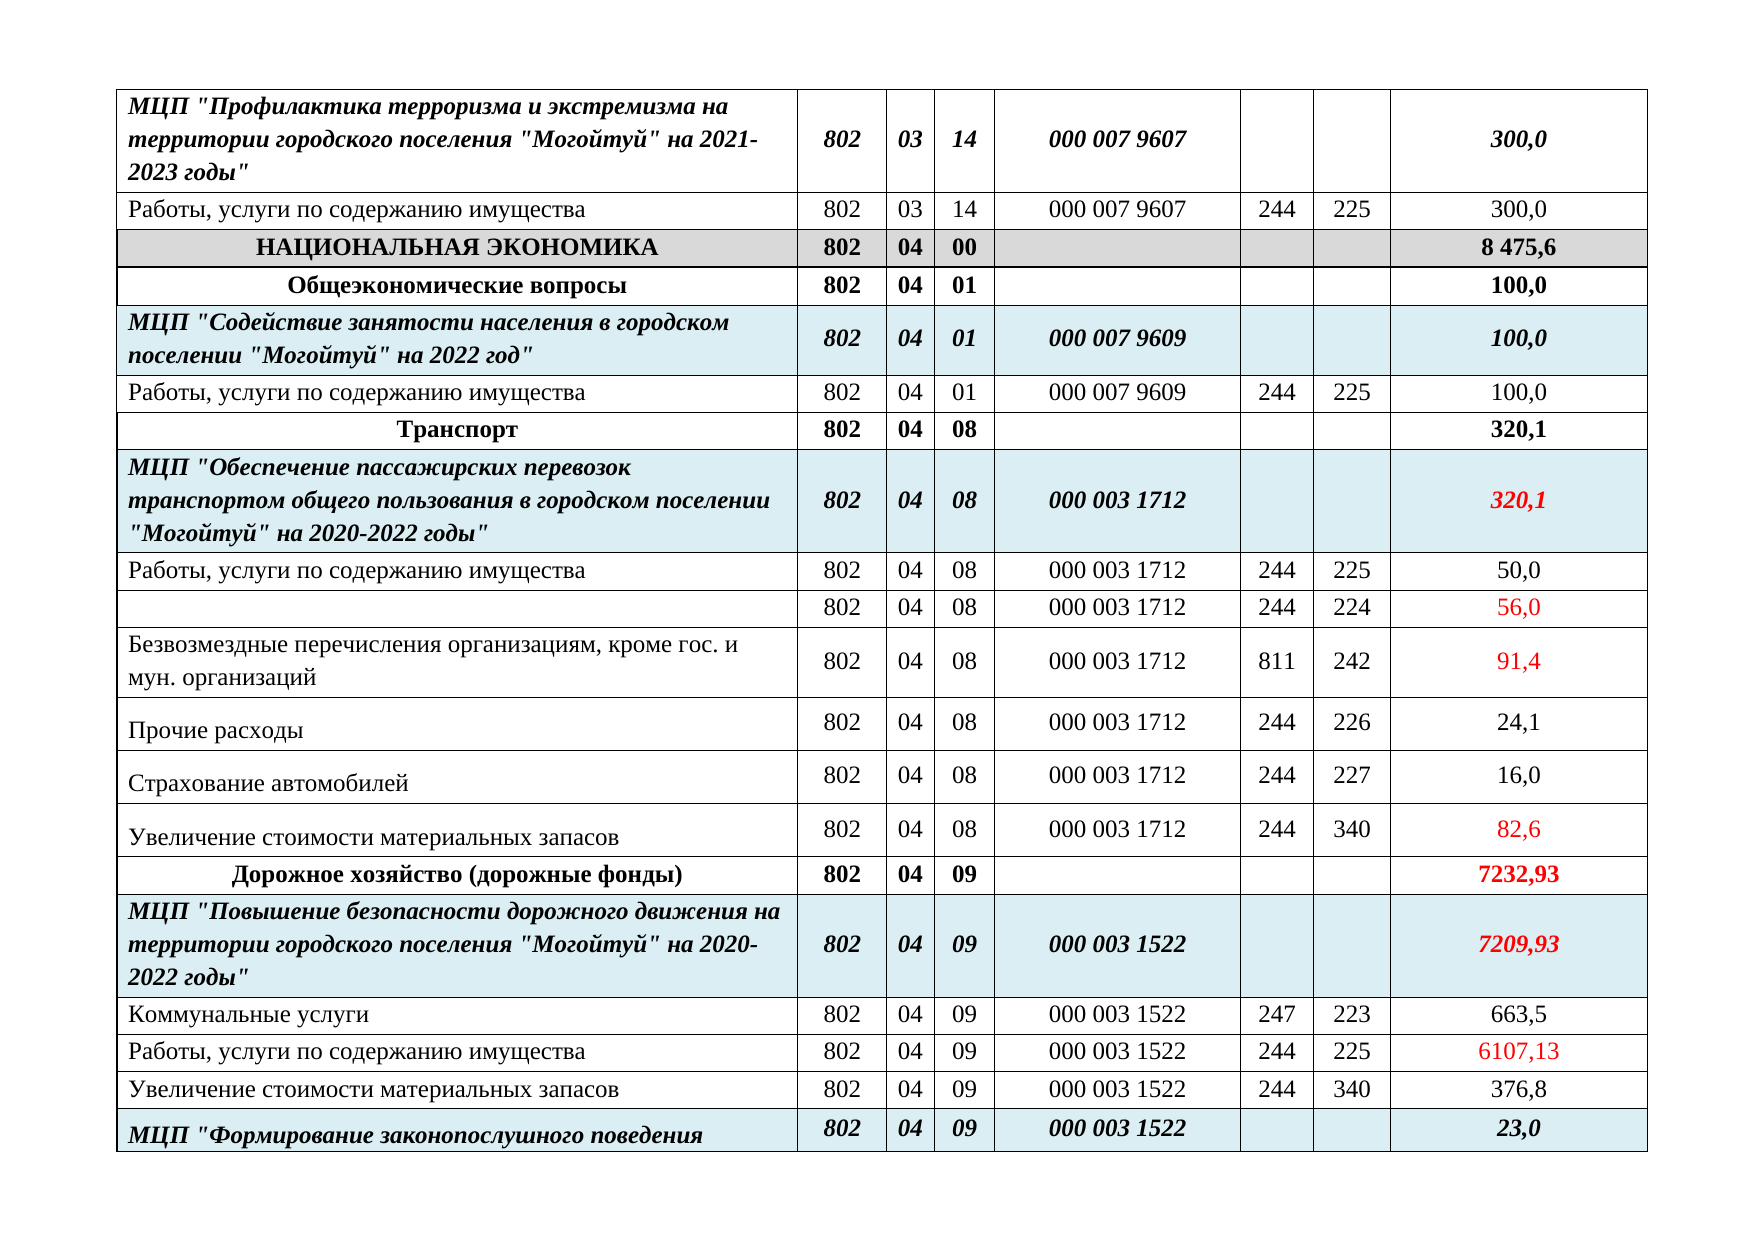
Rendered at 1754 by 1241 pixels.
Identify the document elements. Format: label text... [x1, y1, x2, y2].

table_cell 000 003 1712 [995, 804, 1240, 856]
table_cell 14 [935, 90, 994, 192]
table_cell 09 [935, 895, 994, 997]
table_cell [118, 591, 797, 627]
table_cell МЦП "Профилактика терроризма и экстремизма на территории городского поселения "Могойтуй" на 2021-2023 годы" [117, 90, 797, 192]
table_cell 01 [935, 268, 994, 304]
table_cell 04 [887, 268, 934, 304]
table_cell 03 [887, 193, 934, 229]
table_cell 802 [798, 895, 886, 997]
table_cell Общеэкономические вопросы [118, 268, 797, 304]
table_cell 08 [935, 413, 994, 449]
table_cell 000 003 1712 [995, 553, 1240, 589]
table_cell 04 [887, 998, 934, 1034]
table_cell 08 [935, 751, 994, 803]
table_cell 08 [935, 628, 994, 697]
table_cell 08 [935, 698, 994, 750]
table_cell 802 [798, 1109, 886, 1151]
table_cell 04 [887, 230, 934, 266]
table_cell Увеличение стоимости материальных запасов [118, 1072, 797, 1108]
table_cell 000 003 1712 [995, 751, 1240, 803]
table_cell 811 [1241, 628, 1313, 697]
table_cell 01 [935, 306, 994, 375]
table_cell Работы, услуги по содержанию имущества [117, 193, 797, 229]
table_cell [1314, 306, 1390, 375]
table_cell Безвозмездные перечисления организациям, кроме гос. и мун. организаций [118, 628, 797, 697]
table_cell 802 [798, 804, 886, 856]
table_cell 82,6 [1391, 804, 1647, 856]
table_cell [995, 857, 1240, 893]
table_cell 000 003 1522 [995, 1072, 1240, 1108]
table_cell 04 [887, 1035, 934, 1071]
table_cell 244 [1241, 591, 1313, 627]
table_cell [1314, 1109, 1390, 1151]
table_cell 16,0 [1391, 751, 1647, 803]
table_cell 227 [1314, 751, 1390, 803]
table_cell [1314, 268, 1390, 304]
table_cell 225 [1314, 193, 1390, 229]
table_cell 000 003 1712 [995, 450, 1240, 552]
table_cell 802 [798, 90, 886, 192]
table_cell 224 [1314, 591, 1390, 627]
table_cell 04 [887, 628, 934, 697]
table_cell 320,1 [1391, 450, 1647, 552]
table_cell [1241, 450, 1313, 552]
table_cell 6107,13 [1391, 1035, 1647, 1071]
table_cell [995, 230, 1240, 266]
table_cell 04 [887, 751, 934, 803]
table_cell 24,1 [1391, 698, 1647, 750]
table_cell 000 003 1522 [995, 895, 1240, 997]
table_cell 04 [887, 804, 934, 856]
table_cell 225 [1314, 553, 1390, 589]
table_cell 802 [798, 998, 886, 1034]
table_cell 247 [1241, 998, 1313, 1034]
table_cell 04 [887, 553, 934, 589]
table_cell [1241, 1109, 1313, 1151]
table_cell Работы, услуги по содержанию имущества [117, 376, 797, 412]
table_cell Работы, услуги по содержанию имущества [118, 1035, 797, 1071]
table_cell 242 [1314, 628, 1390, 697]
table_cell Дорожное хозяйство (дорожные фонды) [118, 857, 797, 893]
table_cell [1314, 413, 1390, 449]
table_cell 300,0 [1391, 90, 1647, 192]
table_cell 00 [935, 230, 994, 266]
table_cell 000 003 1712 [995, 628, 1240, 697]
table_cell 08 [935, 804, 994, 856]
table_cell 000 003 1522 [995, 1035, 1240, 1071]
table_cell 376,8 [1391, 1072, 1647, 1108]
table_cell 000 007 9609 [995, 306, 1240, 375]
table_cell 802 [798, 751, 886, 803]
table_cell 802 [798, 1072, 886, 1108]
table_cell 244 [1241, 376, 1313, 412]
table_cell 09 [935, 998, 994, 1034]
table_cell МЦП "Обеспечение пассажирских перевозок транспортом общего пользования в городском поселении "Могойтуй" на 2020-2022 годы" [118, 450, 797, 552]
table_cell 244 [1241, 193, 1313, 229]
table_cell 226 [1314, 698, 1390, 750]
table_cell 802 [798, 628, 886, 697]
table_cell 000 007 9607 [995, 193, 1240, 229]
table_cell 04 [887, 591, 934, 627]
table_cell [1241, 268, 1313, 304]
table_cell 802 [798, 450, 886, 552]
table_cell [1241, 895, 1313, 997]
table_cell 09 [935, 1072, 994, 1108]
table_cell 56,0 [1391, 591, 1647, 627]
table_cell 244 [1241, 1035, 1313, 1071]
table_cell 04 [887, 857, 934, 893]
table_cell 04 [887, 1072, 934, 1108]
table_cell 340 [1314, 804, 1390, 856]
table_cell 802 [798, 268, 886, 304]
table_cell [1241, 90, 1313, 192]
table_cell 100,0 [1391, 376, 1647, 412]
table_cell МЦП "Повышение безопасности дорожного движения на территории городского поселения "Могойтуй" на 2020-2022 годы" [118, 895, 797, 997]
table_cell Увеличение стоимости материальных запасов [118, 804, 797, 856]
table_cell 802 [798, 413, 886, 449]
table_cell 000 007 9607 [995, 90, 1240, 192]
table_cell 04 [887, 306, 934, 375]
table_cell 802 [798, 193, 886, 229]
table_cell 000 003 1712 [995, 698, 1240, 750]
table_cell 14 [935, 193, 994, 229]
table_cell Транспорт [118, 413, 797, 449]
table_cell [1314, 857, 1390, 893]
table_cell 000 003 1522 [995, 1109, 1240, 1151]
table_cell 04 [887, 1109, 934, 1151]
table_cell 8 475,6 [1391, 230, 1647, 266]
table_cell Коммунальные услуги [118, 998, 797, 1034]
table_cell 01 [935, 376, 994, 412]
table_cell [1241, 857, 1313, 893]
table_cell Работы, услуги по содержанию имущества [118, 553, 797, 589]
table_cell 802 [798, 1035, 886, 1071]
table_cell 04 [887, 376, 934, 412]
table_cell 244 [1241, 553, 1313, 589]
table_cell 663,5 [1391, 998, 1647, 1034]
table_cell 000 003 1712 [995, 591, 1240, 627]
table_cell 91,4 [1391, 628, 1647, 697]
table_cell 08 [935, 591, 994, 627]
table_cell 7209,93 [1391, 895, 1647, 997]
table_cell [1314, 450, 1390, 552]
table_cell [1314, 895, 1390, 997]
table_cell 225 [1314, 1035, 1390, 1071]
table_cell Страхование автомобилей [118, 751, 797, 803]
table_cell 802 [798, 376, 886, 412]
table_cell 100,0 [1391, 306, 1647, 375]
table_cell Прочие расходы [118, 698, 797, 750]
table_cell 320,1 [1391, 413, 1647, 449]
table_cell 000 003 1522 [995, 998, 1240, 1034]
table_cell 04 [887, 698, 934, 750]
table_cell 223 [1314, 998, 1390, 1034]
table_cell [118, 1109, 797, 1151]
table_cell 802 [798, 698, 886, 750]
table_cell 300,0 [1391, 193, 1647, 229]
table_cell 340 [1314, 1072, 1390, 1108]
table_cell 50,0 [1391, 553, 1647, 589]
table_cell [1314, 90, 1390, 192]
table_cell 04 [887, 413, 934, 449]
table_cell 09 [935, 857, 994, 893]
table_cell 000 007 9609 [995, 376, 1240, 412]
table_cell 23,0 [1391, 1109, 1647, 1151]
table_cell [1241, 413, 1313, 449]
table_cell 802 [798, 230, 886, 266]
table_cell 08 [935, 553, 994, 589]
table_cell 08 [935, 450, 994, 552]
table_cell 04 [887, 895, 934, 997]
table_cell 244 [1241, 1072, 1313, 1108]
table_cell [995, 413, 1240, 449]
table_cell [1241, 306, 1313, 375]
table_cell [995, 268, 1240, 304]
table_cell 244 [1241, 751, 1313, 803]
table_cell 225 [1314, 376, 1390, 412]
table_cell 244 [1241, 698, 1313, 750]
table_cell 09 [935, 1035, 994, 1071]
table_cell 802 [798, 553, 886, 589]
table_cell 09 [935, 1109, 994, 1151]
table_cell 7232,93 [1391, 857, 1647, 893]
table_cell 03 [887, 90, 934, 192]
table_cell НАЦИОНАЛЬНАЯ ЭКОНОМИКА [118, 230, 797, 266]
table_cell 802 [798, 857, 886, 893]
table_cell [1241, 230, 1313, 266]
table_cell МЦП "Содействие занятости населения в городском поселении "Могойтуй" на 2022 год" [117, 306, 797, 375]
table_cell 802 [798, 591, 886, 627]
table_cell 100,0 [1391, 268, 1647, 304]
table_cell 802 [798, 306, 886, 375]
table_cell 244 [1241, 804, 1313, 856]
table_cell [1314, 230, 1390, 266]
table_cell 04 [887, 450, 934, 552]
